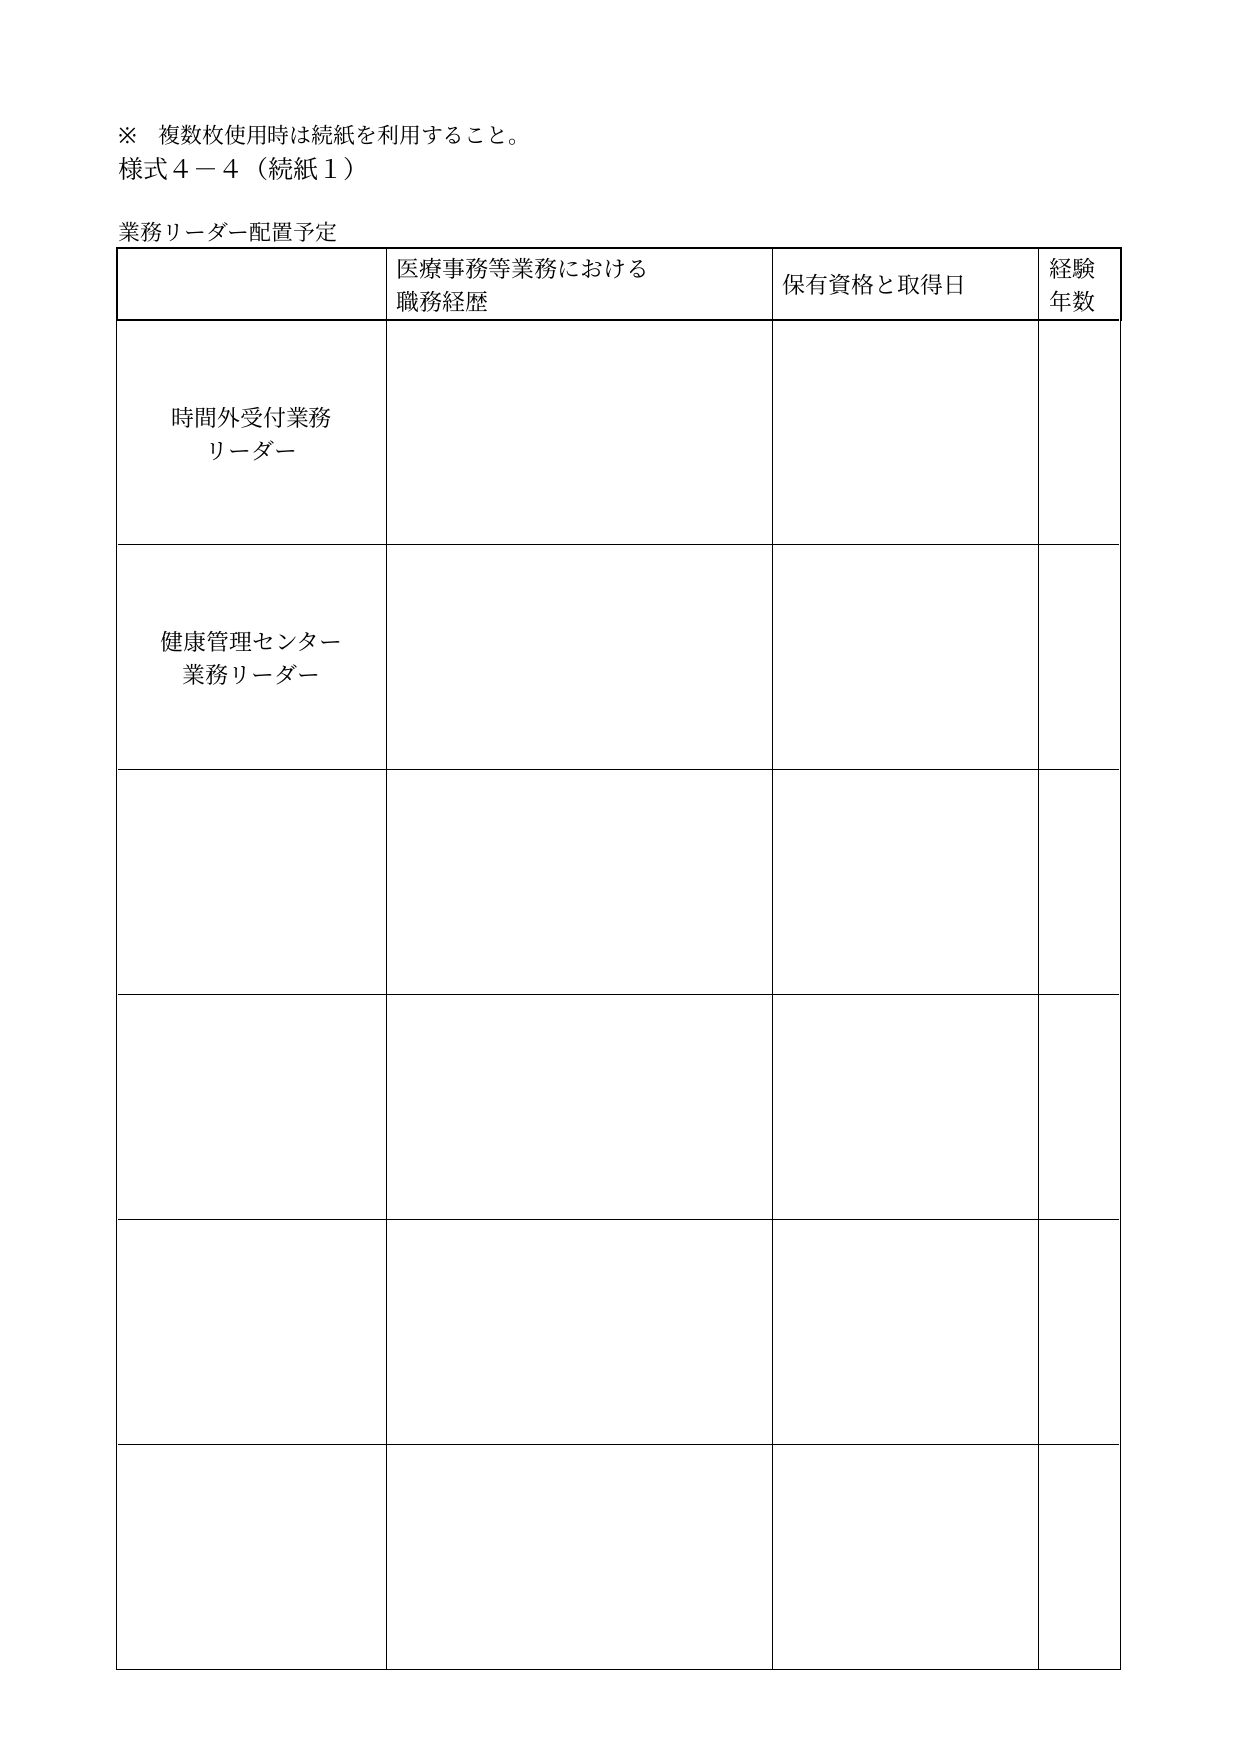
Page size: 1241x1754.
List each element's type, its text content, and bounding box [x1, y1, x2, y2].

table_cell [773, 545, 1038, 769]
table_cell [1039, 769, 1120, 994]
table_cell [387, 770, 772, 994]
table_cell [1039, 994, 1120, 1219]
table_header 保有資格と取得日 [773, 249, 1038, 319]
table_cell [387, 321, 772, 544]
table_cell [117, 1444, 386, 1669]
table_cell [773, 770, 1038, 994]
table_cell [387, 1220, 772, 1444]
table_cell [773, 321, 1038, 544]
table_cell [117, 1219, 386, 1444]
text ※ 複数枚使用時は続紙を利用すること。 [118, 118, 1122, 150]
table_cell 時間外受付業務 リーダー [117, 321, 386, 544]
table_cell [117, 994, 386, 1219]
table_header [118, 249, 386, 319]
table_header 経験 年数 [1039, 249, 1120, 319]
table_header 医療事務等業務における 職務経歴 [387, 249, 772, 319]
text 様式４－４（続紙１） [118, 150, 1122, 186]
table_cell [387, 1445, 772, 1669]
table_cell [773, 1445, 1038, 1669]
table_cell [1039, 1219, 1120, 1444]
table_cell [1039, 544, 1120, 769]
table_cell [387, 995, 772, 1219]
table_cell [1039, 1444, 1120, 1669]
table_cell [773, 1220, 1038, 1444]
table_cell [1039, 319, 1120, 544]
table_cell 健康管理センター 業務リーダー [117, 544, 386, 769]
text 業務リーダー配置予定 [118, 215, 1122, 247]
table_cell [117, 769, 386, 994]
table_cell [387, 545, 772, 769]
table_cell [773, 995, 1038, 1219]
